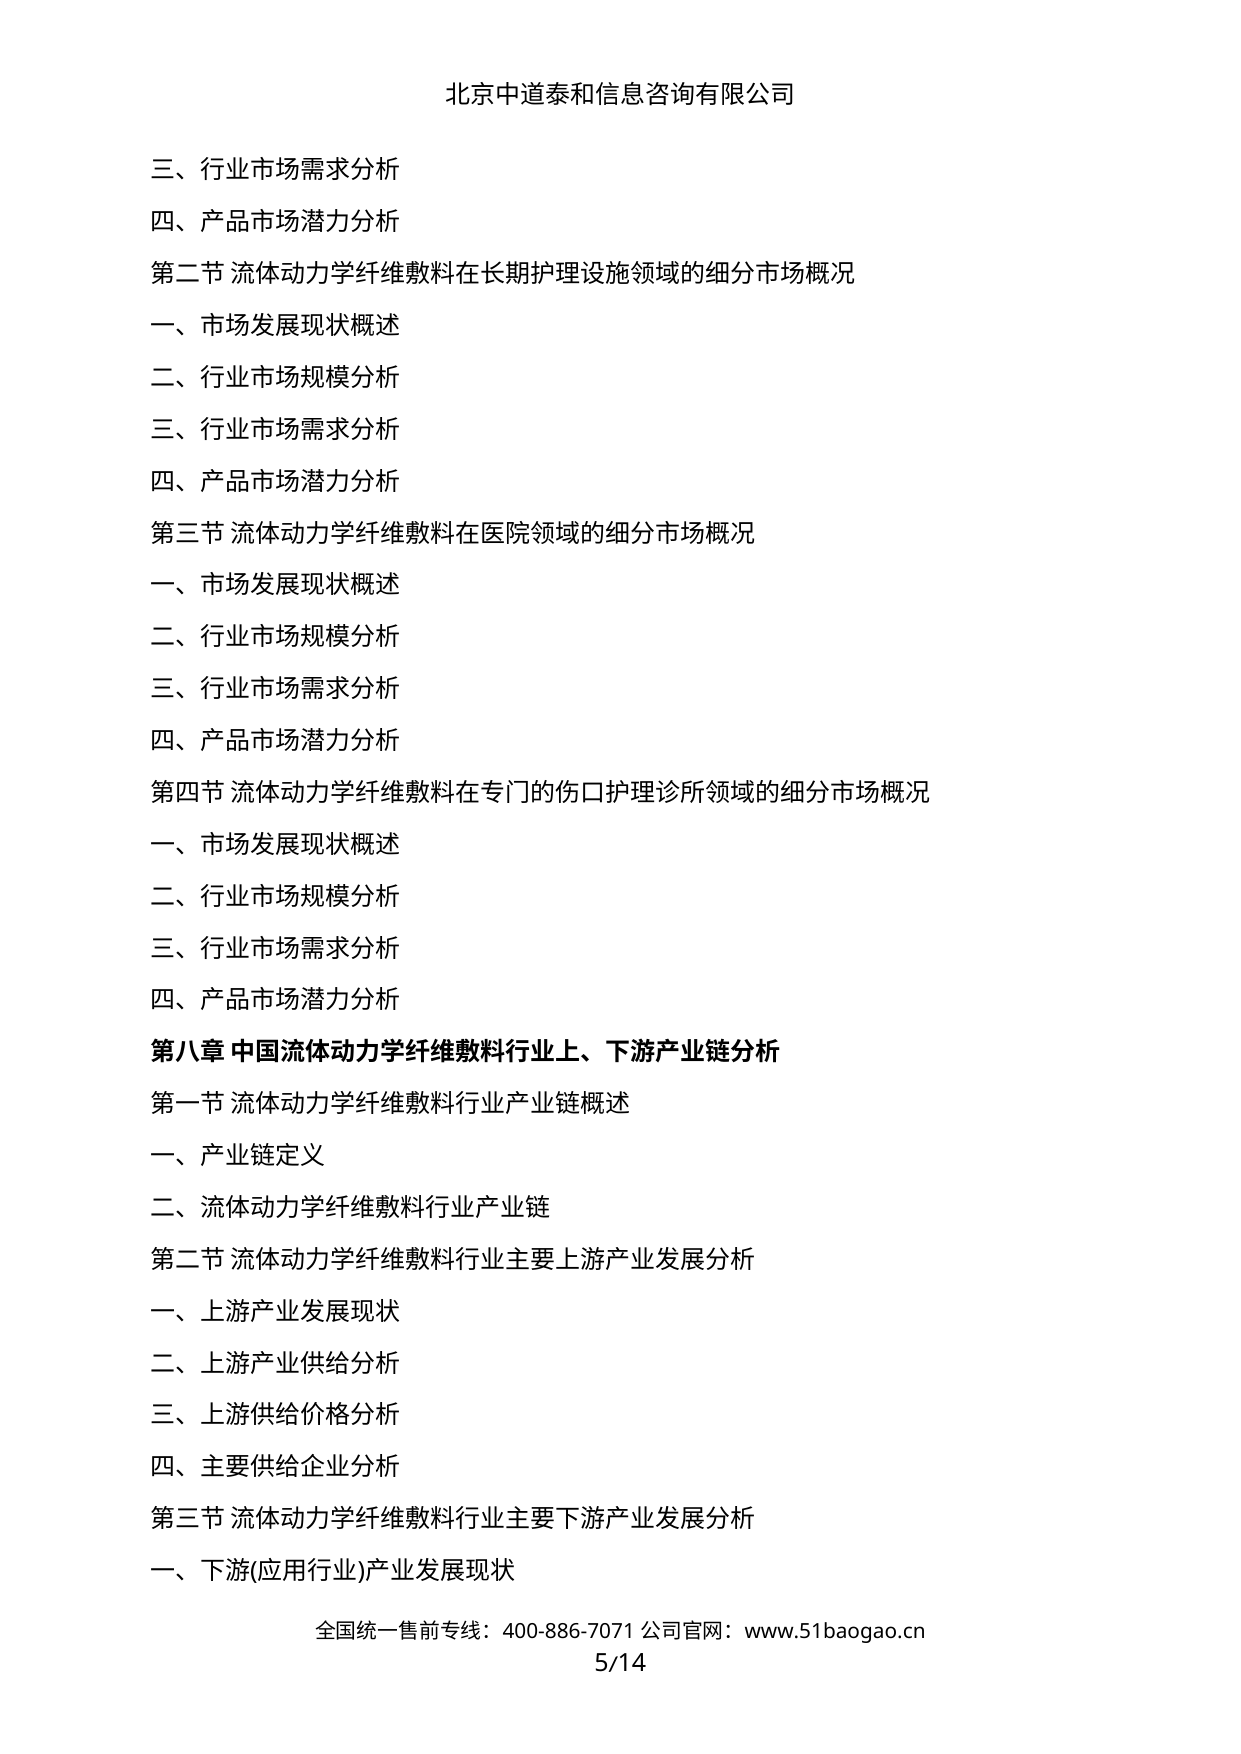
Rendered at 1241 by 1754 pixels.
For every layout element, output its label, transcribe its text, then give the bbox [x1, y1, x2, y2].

text 第八章 中国流体动力学纤维敷料行业上、下游产业链分析 [150, 1032, 1090, 1068]
text 第一节 流体动力学纤维敷料行业产业链概述 [150, 1084, 1090, 1120]
text 三、行业市场需求分析 [150, 669, 1090, 705]
text 三、行业市场需求分析 [150, 150, 1090, 186]
text 四、产品市场潜力分析 [150, 461, 1090, 497]
text 第二节 流体动力学纤维敷料在长期护理设施领域的细分市场概况 [150, 254, 1090, 290]
text 第二节 流体动力学纤维敷料行业主要上游产业发展分析 [150, 1239, 1090, 1276]
text 第三节 流体动力学纤维敷料行业主要下游产业发展分析 [150, 1499, 1090, 1535]
text 一、市场发展现状概述 [150, 565, 1090, 601]
text 二、上游产业供给分析 [150, 1343, 1090, 1379]
text 二、流体动力学纤维敷料行业产业链 [150, 1187, 1090, 1224]
text 第四节 流体动力学纤维敷料在专门的伤口护理诊所领域的细分市场概况 [150, 772, 1090, 809]
text 三、上游供给价格分析 [150, 1395, 1090, 1431]
text 四、产品市场潜力分析 [150, 980, 1090, 1016]
text 一、市场发展现状概述 [150, 824, 1090, 861]
text 一、市场发展现状概述 [150, 306, 1090, 342]
text 第三节 流体动力学纤维敷料在医院领域的细分市场概况 [150, 513, 1090, 549]
text 一、上游产业发展现状 [150, 1291, 1090, 1327]
text 四、产品市场潜力分析 [150, 721, 1090, 757]
text 四、主要供给企业分析 [150, 1447, 1090, 1483]
text 二、行业市场规模分析 [150, 876, 1090, 912]
text 三、行业市场需求分析 [150, 928, 1090, 964]
text 二、行业市场规模分析 [150, 357, 1090, 394]
text 二、行业市场规模分析 [150, 617, 1090, 653]
text 一、产业链定义 [150, 1136, 1090, 1172]
text 三、行业市场需求分析 [150, 409, 1090, 446]
text 一、下游(应用行业)产业发展现状 [150, 1551, 1090, 1587]
text 四、产品市场潜力分析 [150, 202, 1090, 238]
